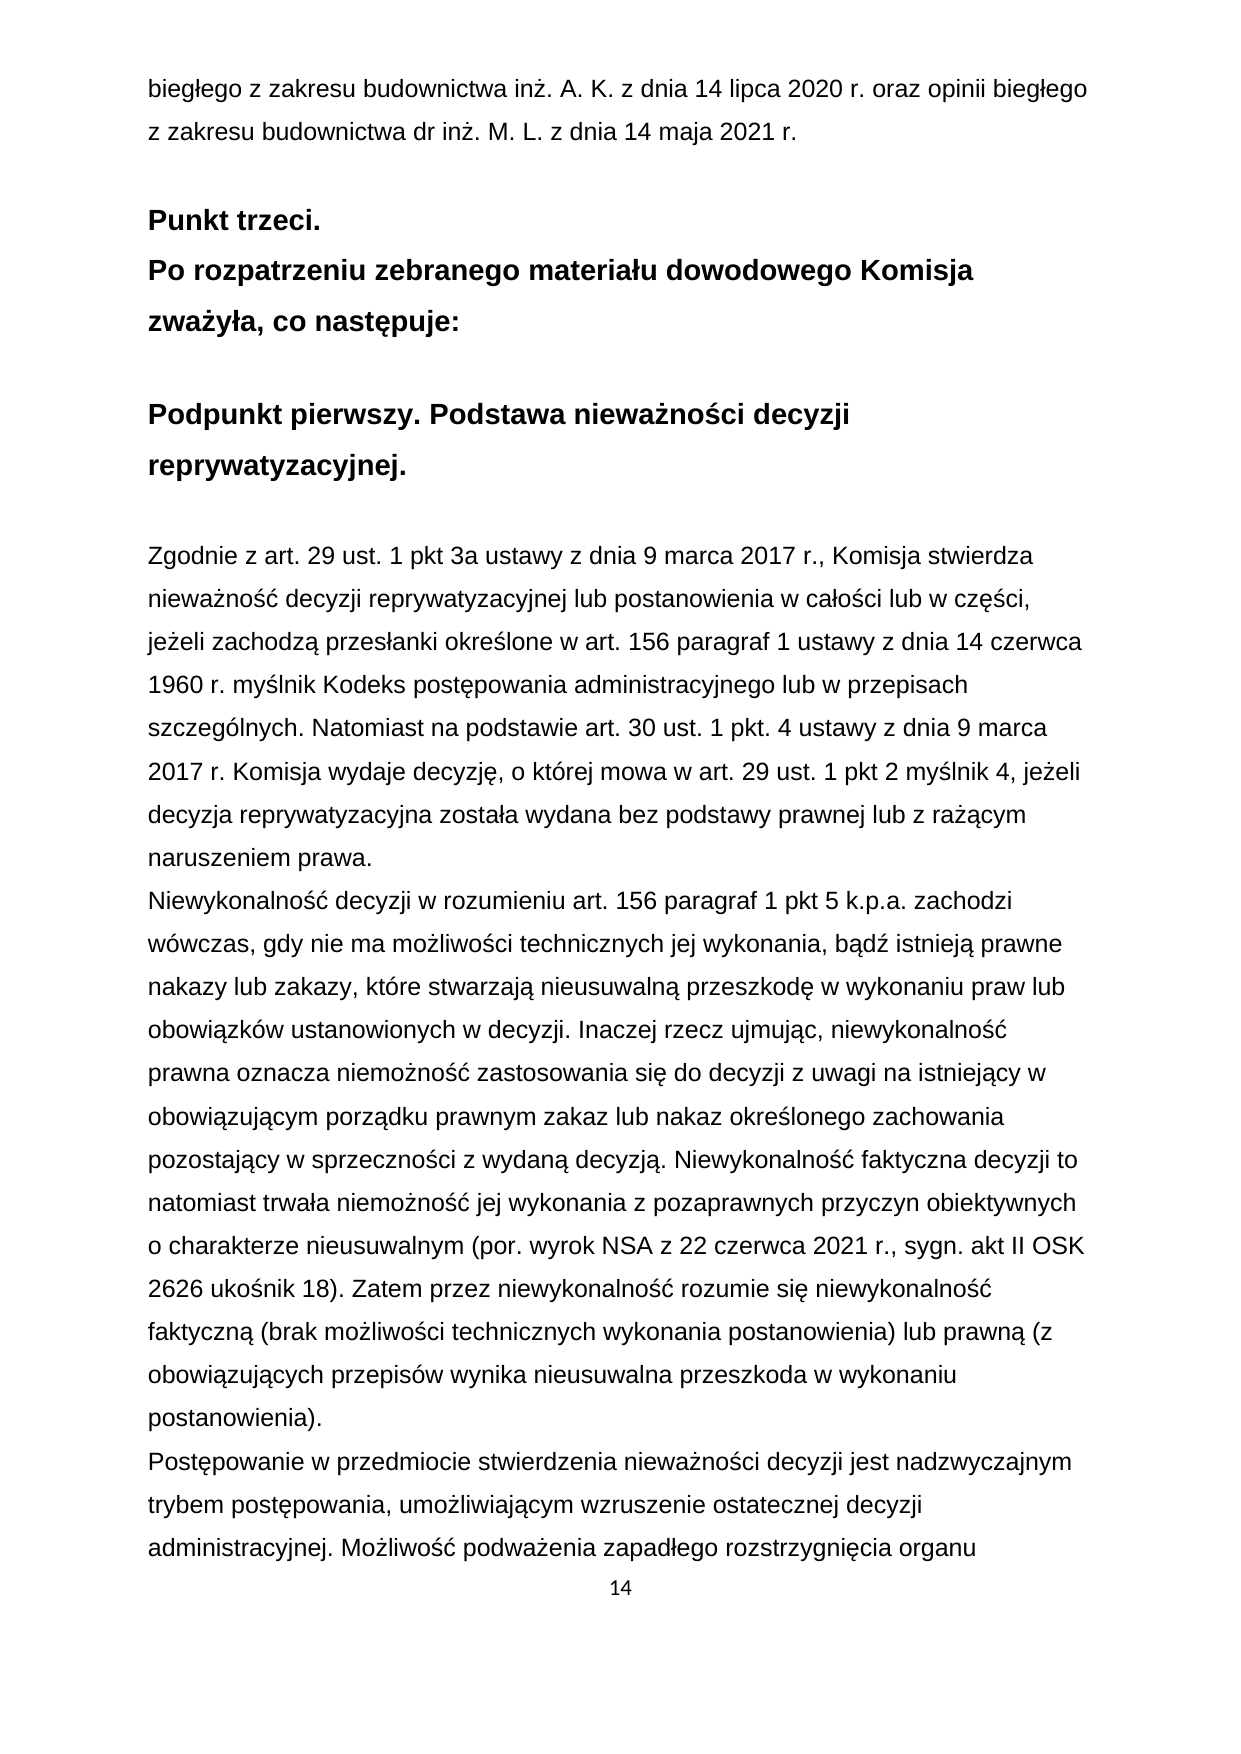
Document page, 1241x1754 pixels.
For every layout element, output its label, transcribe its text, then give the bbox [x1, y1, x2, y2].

text Punkt trzeci. [148, 203, 1093, 237]
text Niewykonalność decyzji w rozumieniu art. 156 paragraf 1 pkt 5 k.p.a. zachodzi wówczas, gdy nie ma możliwości technicznych jej wykonania, bądź istnieją prawne nakazy lub zakazy, które stwarzają nieusuwalną przeszkodę w wykonaniu praw lub obowiązków ustanowionych w decyzji. Inaczej rzecz ujmując, niewykonalność prawna oznacza niemożność zastosowania się do decyzji z uwagi na istniejący w obowiązującym porządku prawnym zakaz lub nakaz określonego zachowania pozostający w sprzeczności z wydaną decyzją. Niewykonalność faktyczna decyzji to natomiast trwała niemożność jej wykonania z pozaprawnych przyczyn obiektywnych o charakterze nieusuwalnym (por. wyrok NSA z 22 czerwca 2021 r., sygn. akt II OSK 2626 ukośnik 18). Zatem przez niewykonalność rozumie się niewykonalność faktyczną (brak możliwości technicznych wykonania postanowienia) lub prawną (z obowiązujących przepisów wynika nieusuwalna przeszkoda w wykonaniu postanowienia). [148, 886, 1093, 1432]
text Podpunkt pierwszy. Podstawa nieważności decyzji reprywatyzacyjnej. [148, 397, 1093, 481]
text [148, 1447, 1093, 1562]
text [148, 74, 1093, 146]
text Zgodnie z art. 29 ust. 1 pkt 3a ustawy z dnia 9 marca 2017 r., Komisja stwierdza nieważność decyzji reprywatyzacyjnej lub postanowienia w całości lub w części, jeżeli zachodzą przesłanki określone w art. 156 paragraf 1 ustawy z dnia 14 czerwca 1960 r. myślnik Kodeks postępowania administracyjnego lub w przepisach szczególnych. Natomiast na podstawie art. 30 ust. 1 pkt. 4 ustawy z dnia 9 marca 2017 r. Komisja wydaje decyzję, o której mowa w art. 29 ust. 1 pkt 2 myślnik 4, jeżeli decyzja reprywatyzacyjna została wydana bez podstawy prawnej lub z rażącym naruszeniem prawa. [148, 541, 1093, 872]
text Po rozpatrzeniu zebranego materiału dowodowego Komisja zważyła, co następuje: [148, 253, 1093, 337]
